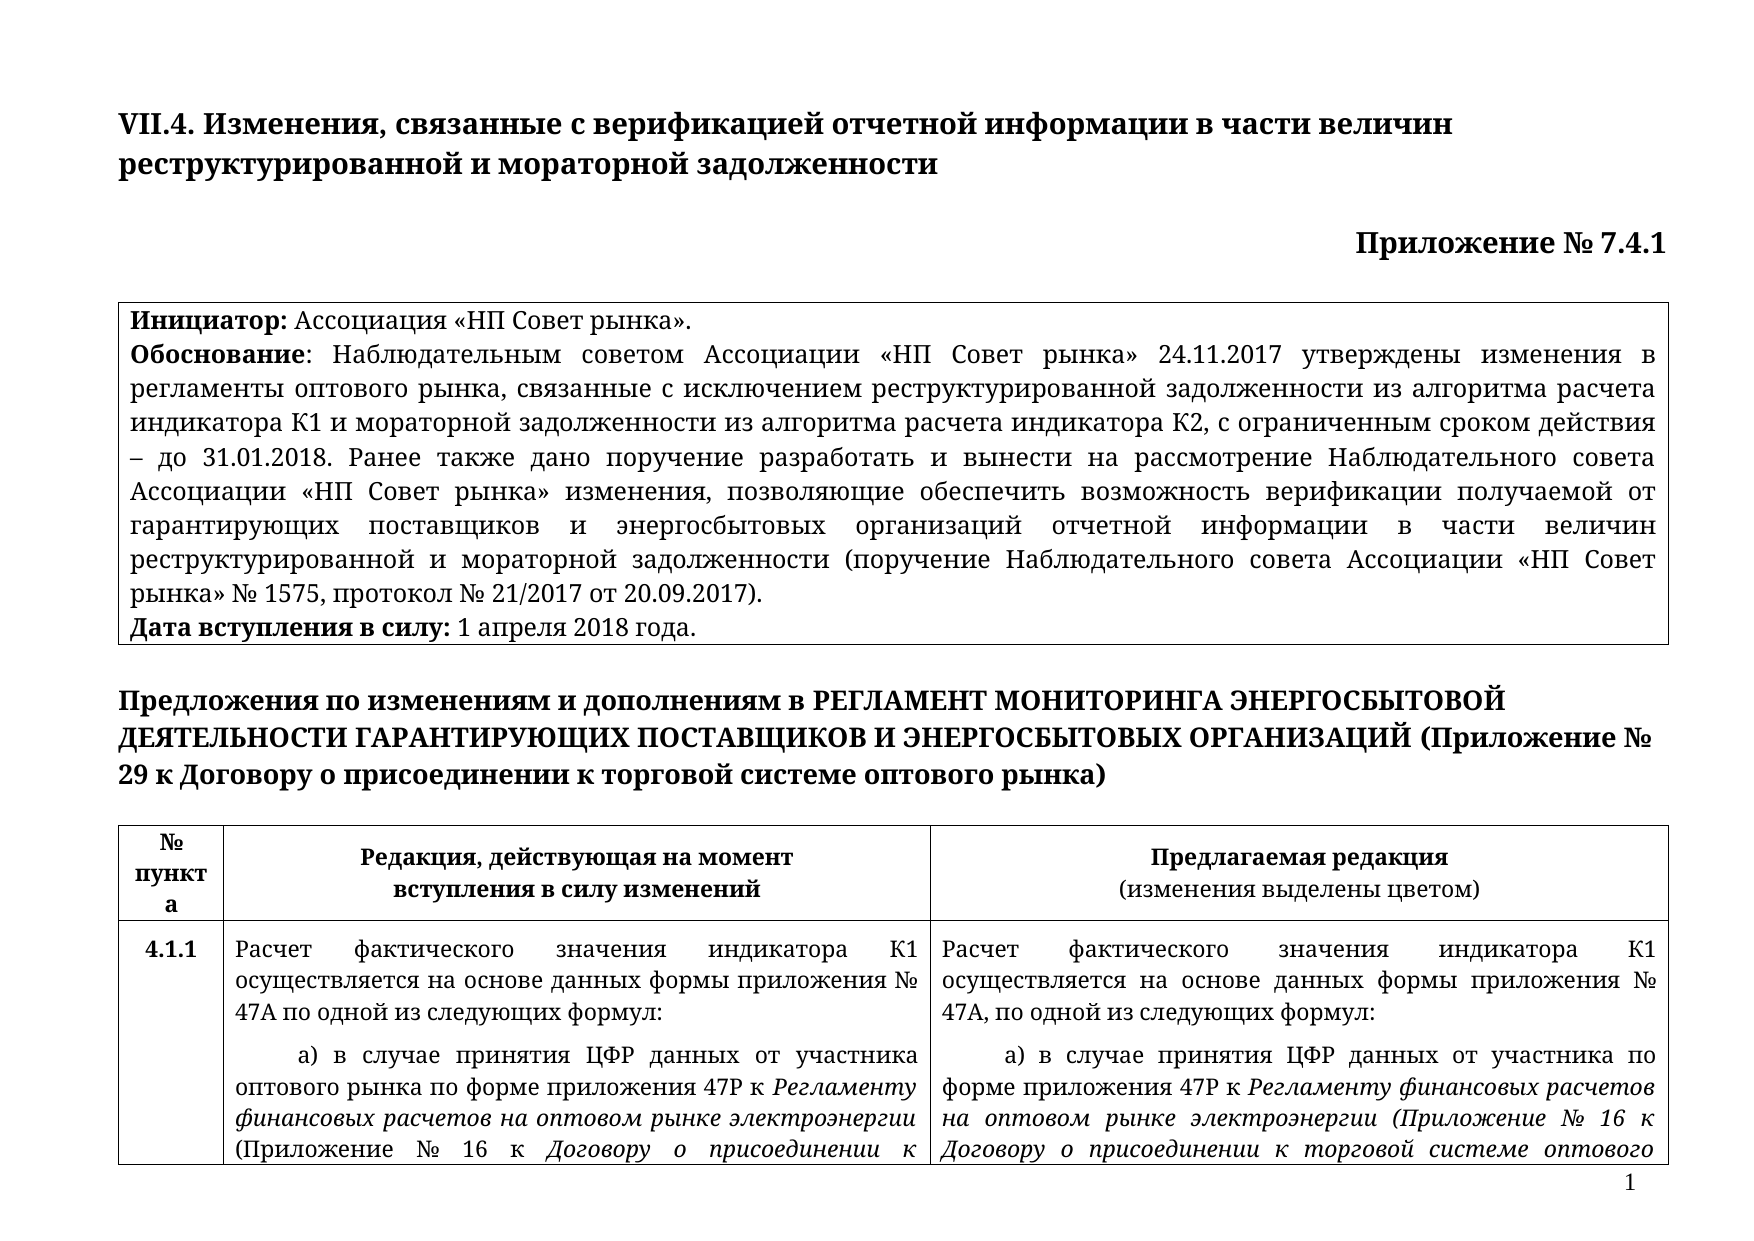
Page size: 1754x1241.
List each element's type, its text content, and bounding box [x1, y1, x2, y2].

table_header Инициатор: Ассоциация «НП Совет рынка». Обоснование: Наблюдательным советом Ассоциации «НП Совет рынка» 24.11.2017 утверждены изменения в регламенты оптового рынка, связанные с исключением реструктурированной задолженности из алгоритма расчета индикатора К1 и мораторной задолженности из алгоритма расчета индикатора К2, с ограниченным сроком действия – до 31.01.2018. Ранее также дано поручение разработать и вынести на рассмотрение Наблюдательного совета Ассоциации «НП Совет рынка» изменения, позволяющие обеспечить возможность верификации получаемой от гарантирующих поставщиков и энергосбытовых организаций отчетной информации в части величин реструктурированной и мораторной задолженности (поручение Наблюдательного совета Ассоциации «НП Совет рынка» № 1575, протокол № 21/2017 от 20.09.2017). Дата вступления в силу: 1 апреля 2018 года. [119, 303, 1668, 643]
table_header № пункта [119, 826, 223, 919]
table_header Редакция, действующая на момент вступления в силу изменений [224, 826, 930, 919]
text VII.4. Изменения, связанные с верификацией отчетной информации в части величин реструктурированной и мораторной задолженности [118, 103, 1636, 183]
text Предложения по изменениям и дополнениям в РЕГЛАМЕНТ МОНИТОРИНГА ЭНЕРГОСБЫТОВОЙ ДЕЯТЕЛЬНОСТИ ГАРАНТИРУЮЩИХ ПОСТАВЩИКОВ И ЭНЕРГОСБЫТОВЫХ ОРГАНИЗАЦИЙ (Приложение № 29 к Договору о присоединении к торговой системе оптового рынка) [118, 681, 1667, 792]
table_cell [931, 921, 1668, 1164]
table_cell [224, 921, 930, 1164]
table_header Предлагаемая редакция (изменения выделены цветом) [931, 826, 1668, 919]
text Приложение № 7.4.1 [118, 222, 1667, 262]
table_cell 4.1.1 [119, 921, 223, 1164]
